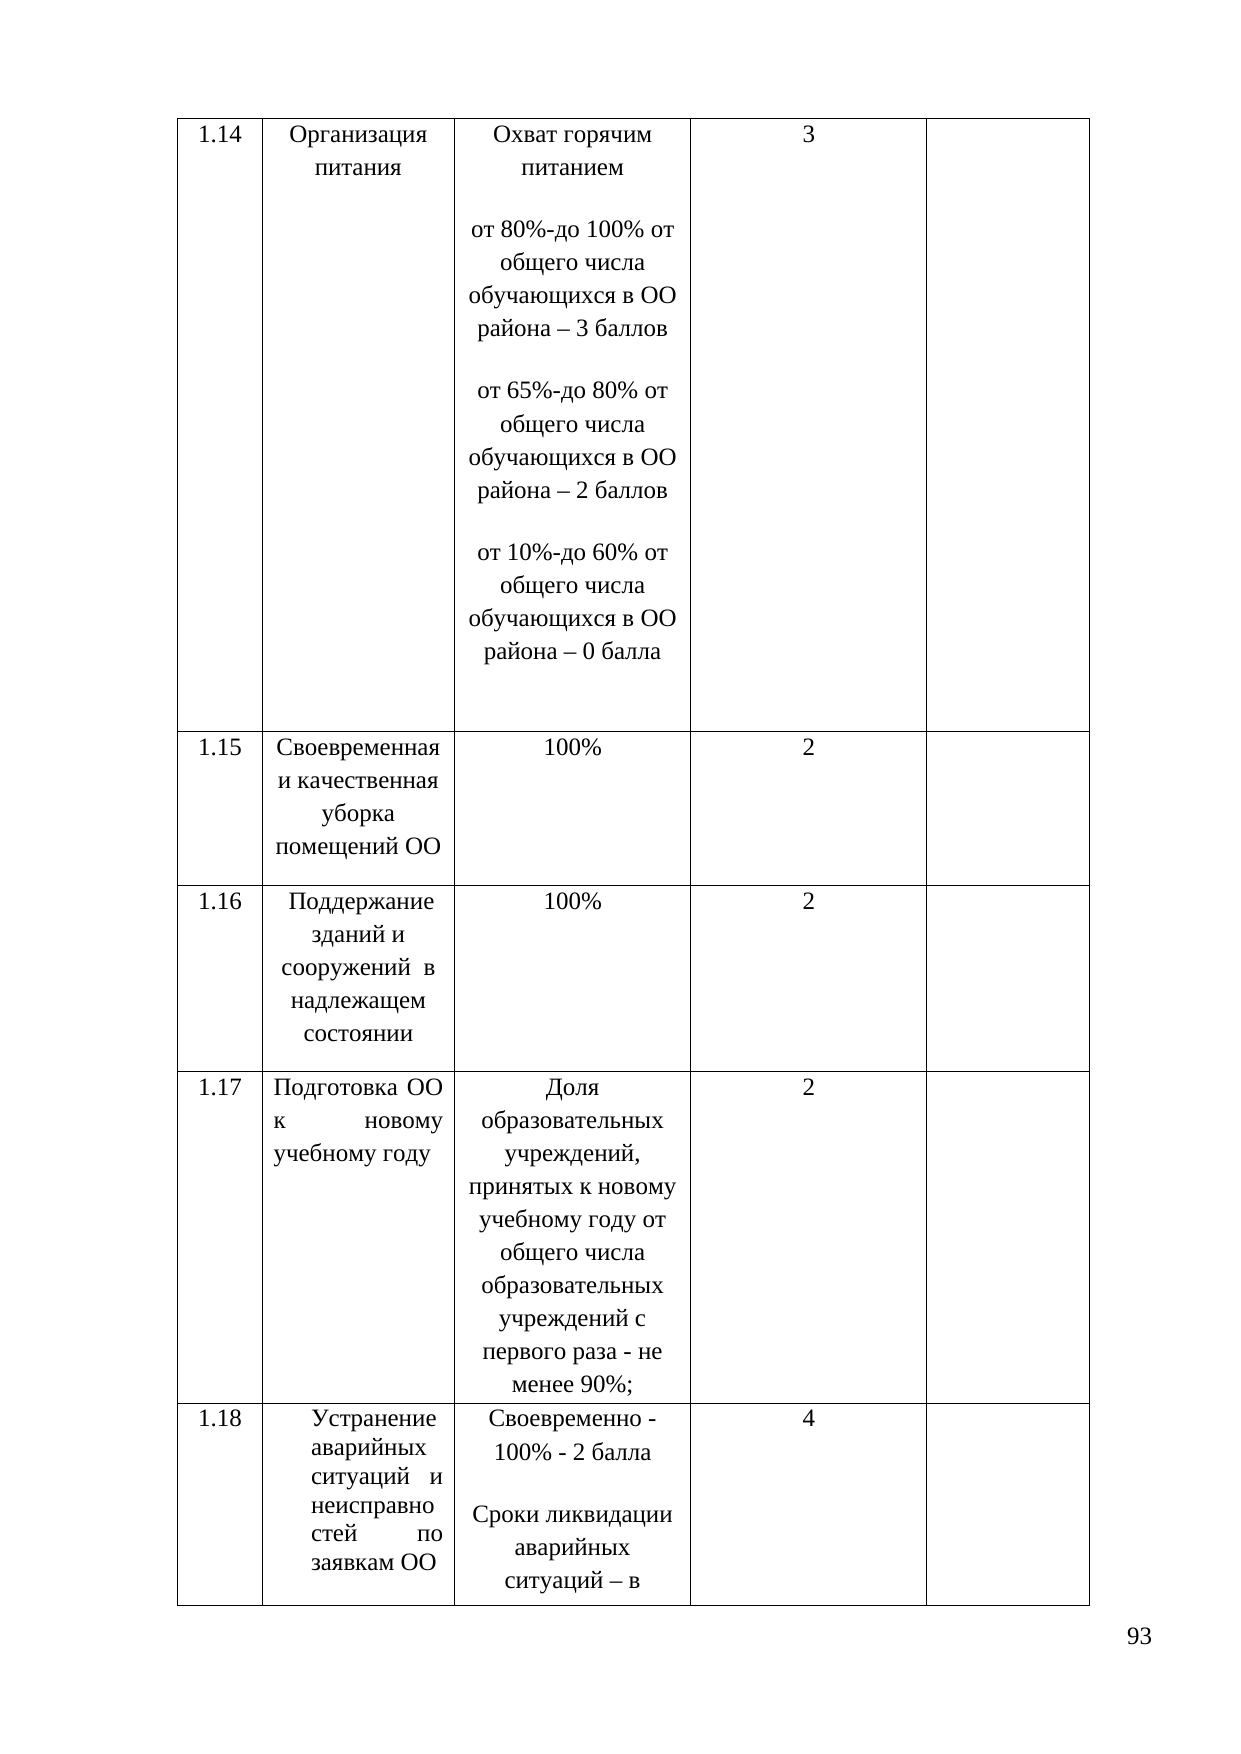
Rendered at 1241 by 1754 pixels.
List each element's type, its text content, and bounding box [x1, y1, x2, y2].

table_cell [927, 1072, 1089, 1402]
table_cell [455, 1404, 690, 1605]
table_cell 4 [691, 1404, 926, 1605]
table_cell 2 [691, 1072, 926, 1402]
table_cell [263, 1404, 454, 1605]
table_cell [927, 1404, 1089, 1605]
table_cell 1.18 [178, 1404, 262, 1605]
table_cell Подготовка ОО к новому учебному году [263, 1072, 454, 1402]
table_cell 2 [691, 732, 926, 885]
table_cell 100% [455, 732, 690, 885]
table_cell Поддержание зданий и сооружений в надлежащем состоянии [263, 886, 454, 1071]
table_cell Своевременная и качественная уборка помещений ОО [263, 732, 454, 885]
table_cell [927, 886, 1089, 1071]
table_cell 100% [455, 886, 690, 1071]
table_cell Доля образовательных учреждений, принятых к новому учебному году от общего числа образовательных учреждений с первого раза - не менее 90%; [455, 1072, 690, 1402]
table_cell [927, 732, 1089, 885]
table_cell 2 [691, 886, 926, 1071]
table_cell 3 [691, 119, 926, 731]
table_cell Охват горячим питанием от 80%-до 100% от общего числа обучающихся в ОО района – 3 баллов от 65%-до 80% от общего числа обучающихся в ОО района – 2 баллов от 10%-до 60% от общего числа обучающихся в ОО района – 0 балла [455, 119, 690, 731]
table_cell 1.14 [178, 119, 262, 731]
table_cell 1.15 [178, 732, 262, 885]
table_cell [927, 119, 1089, 731]
table_cell Организация питания [263, 119, 454, 731]
table_cell 1.16 [178, 886, 262, 1071]
table_cell 1.17 [178, 1072, 262, 1402]
